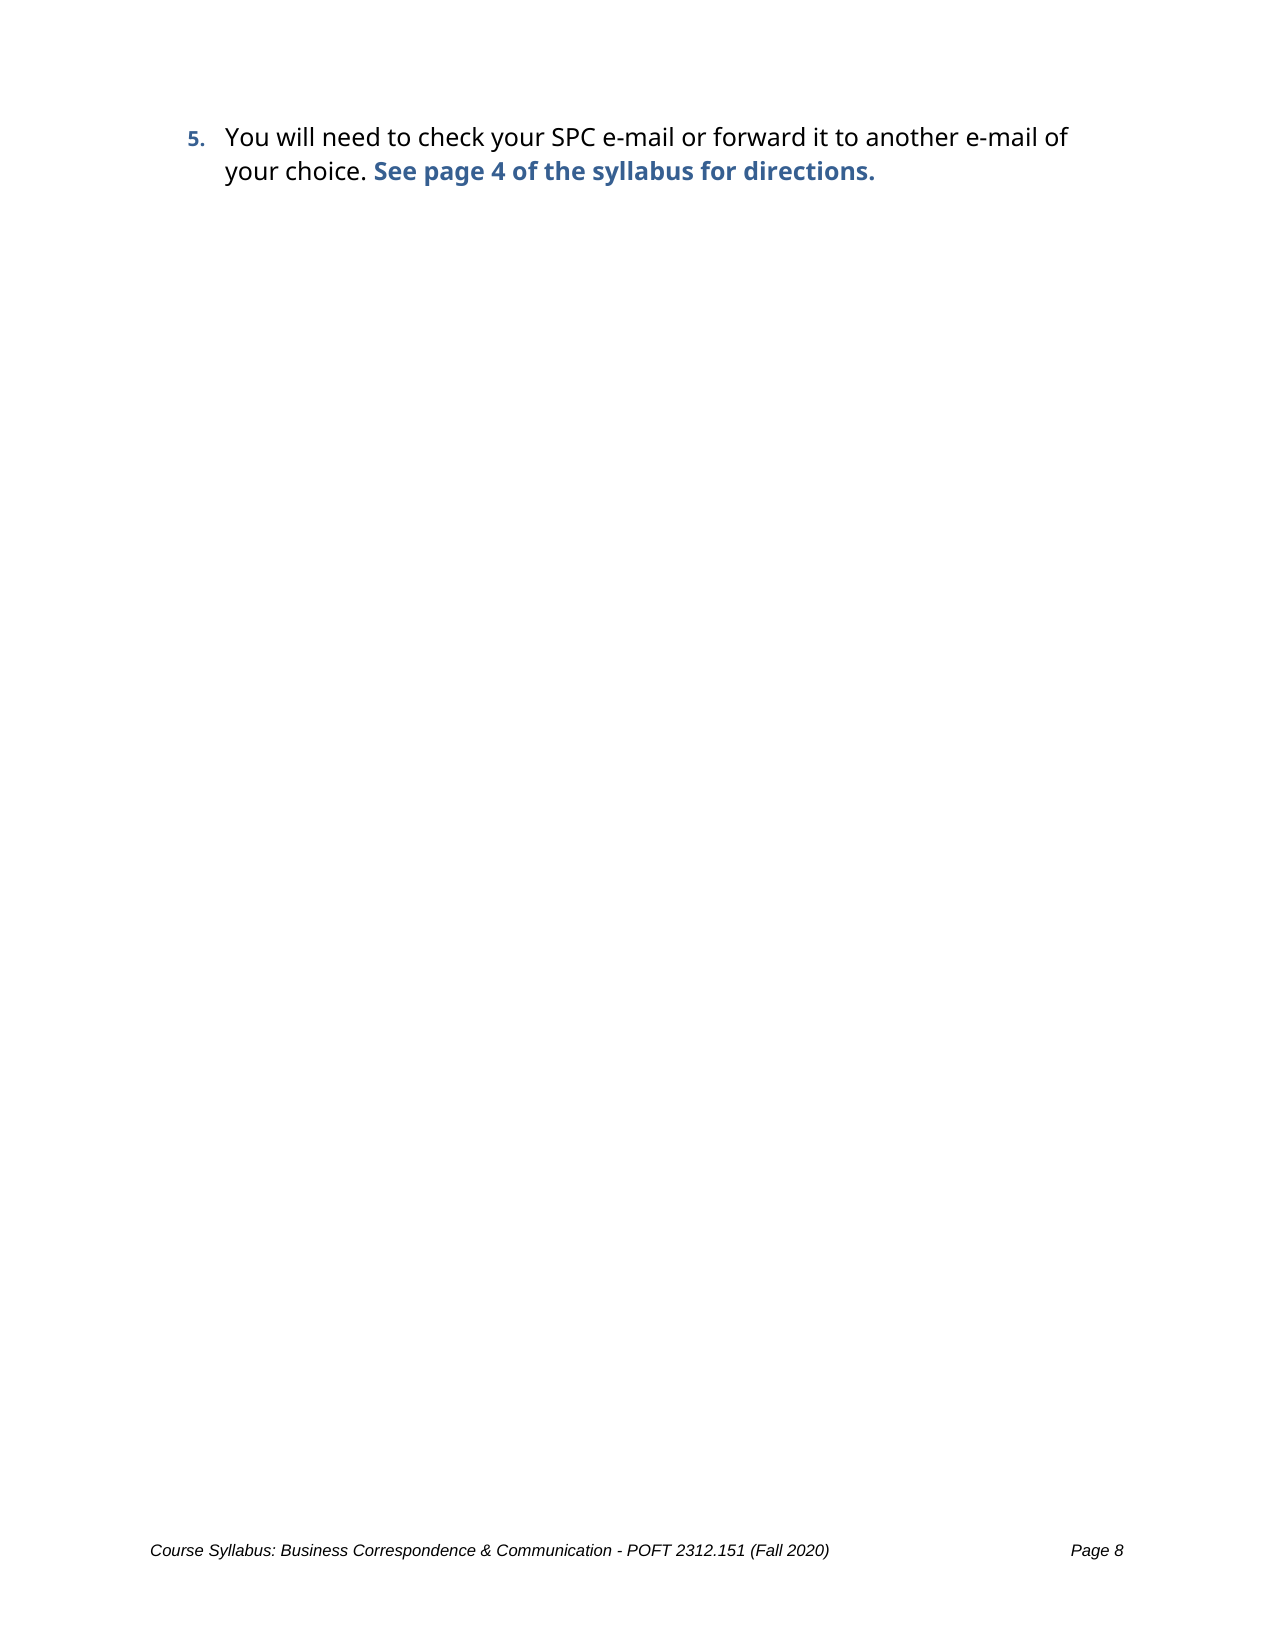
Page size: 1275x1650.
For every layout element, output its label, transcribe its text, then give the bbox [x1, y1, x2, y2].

list You will need to check your SPC e-mail or forward it to another e-mail of your choice. See page 4 of the syllabus for directions. [187, 120, 1125, 188]
